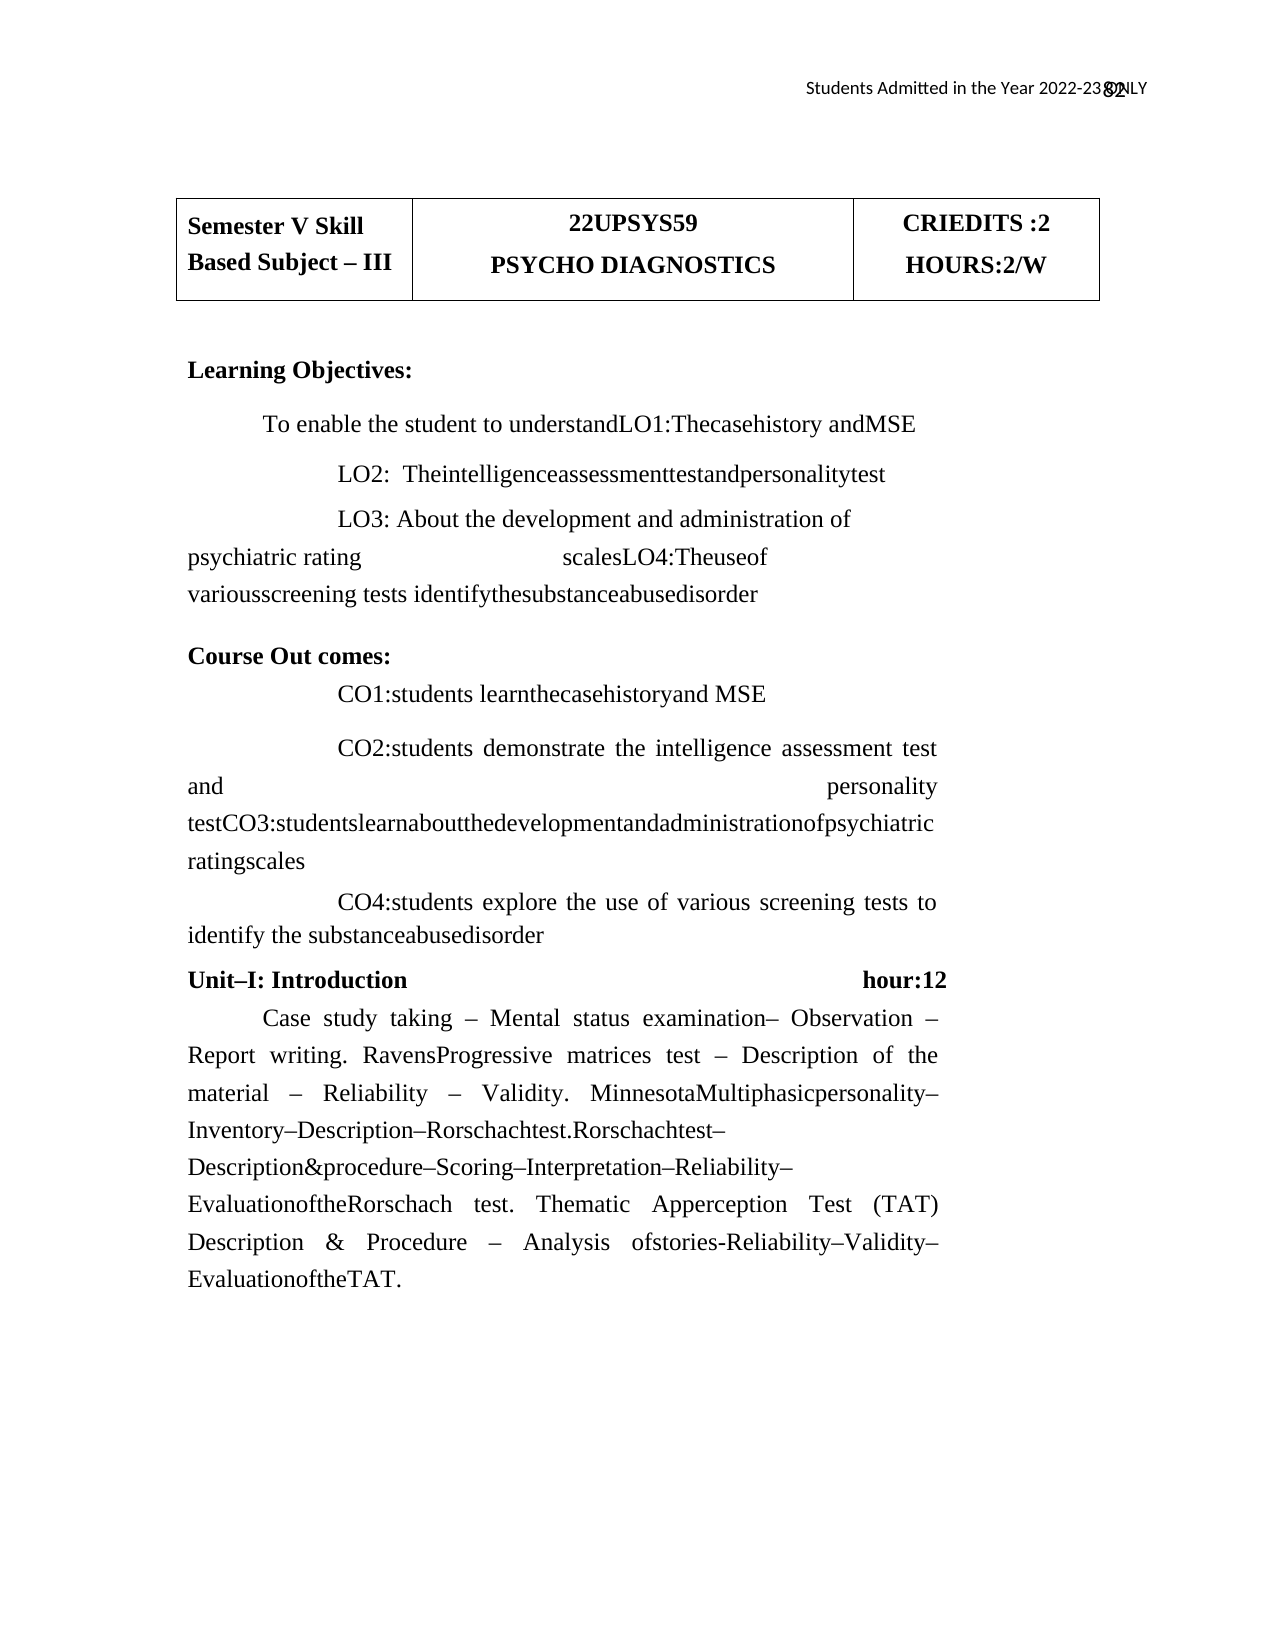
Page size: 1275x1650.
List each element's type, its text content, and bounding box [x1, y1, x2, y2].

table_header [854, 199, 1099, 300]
text CO4:students explore the use of various screening tests to identify the substanceabusedisorder [187, 887, 938, 949]
text Learning Objectives: [187, 355, 1088, 384]
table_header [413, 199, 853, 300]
text Case study taking – Mental status examination– Observation – Report writing. RavensProgressive matrices test – Description of the material – Reliability – Validity. MinnesotaMultiphasicpersonality–Inventory–Description–Rorschachtest.Rorschachtest–Description&procedure–Scoring–Interpretation–Reliability–EvaluationoftheRorschach test. Thematic Apperception Test (TAT) Description & Procedure – Analysis ofstories-Reliability–Validity–EvaluationoftheTAT. [187, 1003, 939, 1293]
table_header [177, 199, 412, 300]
text CO1:students learnthecasehistoryand MSE [187, 679, 1088, 708]
subtitle Unit–I: Introduction hour:12 [187, 966, 1088, 994]
text CO2:students demonstrate the intelligence assessment test and personality testCO3:studentslearnaboutthedevelopmentandadministrationofpsychiatricratingscales [187, 724, 938, 874]
subtitle Course Out comes: [187, 641, 1088, 670]
text LO2: Theintelligenceassessmenttestandpersonalitytest [187, 459, 1088, 488]
text To enable the student to understandLO1:Thecasehistory andMSE [187, 409, 923, 438]
text LO3: About the development and administration of psychiatric rating scalesLO4:Theuseof variousscreening tests identifythesubstanceabusedisorder [187, 504, 905, 608]
